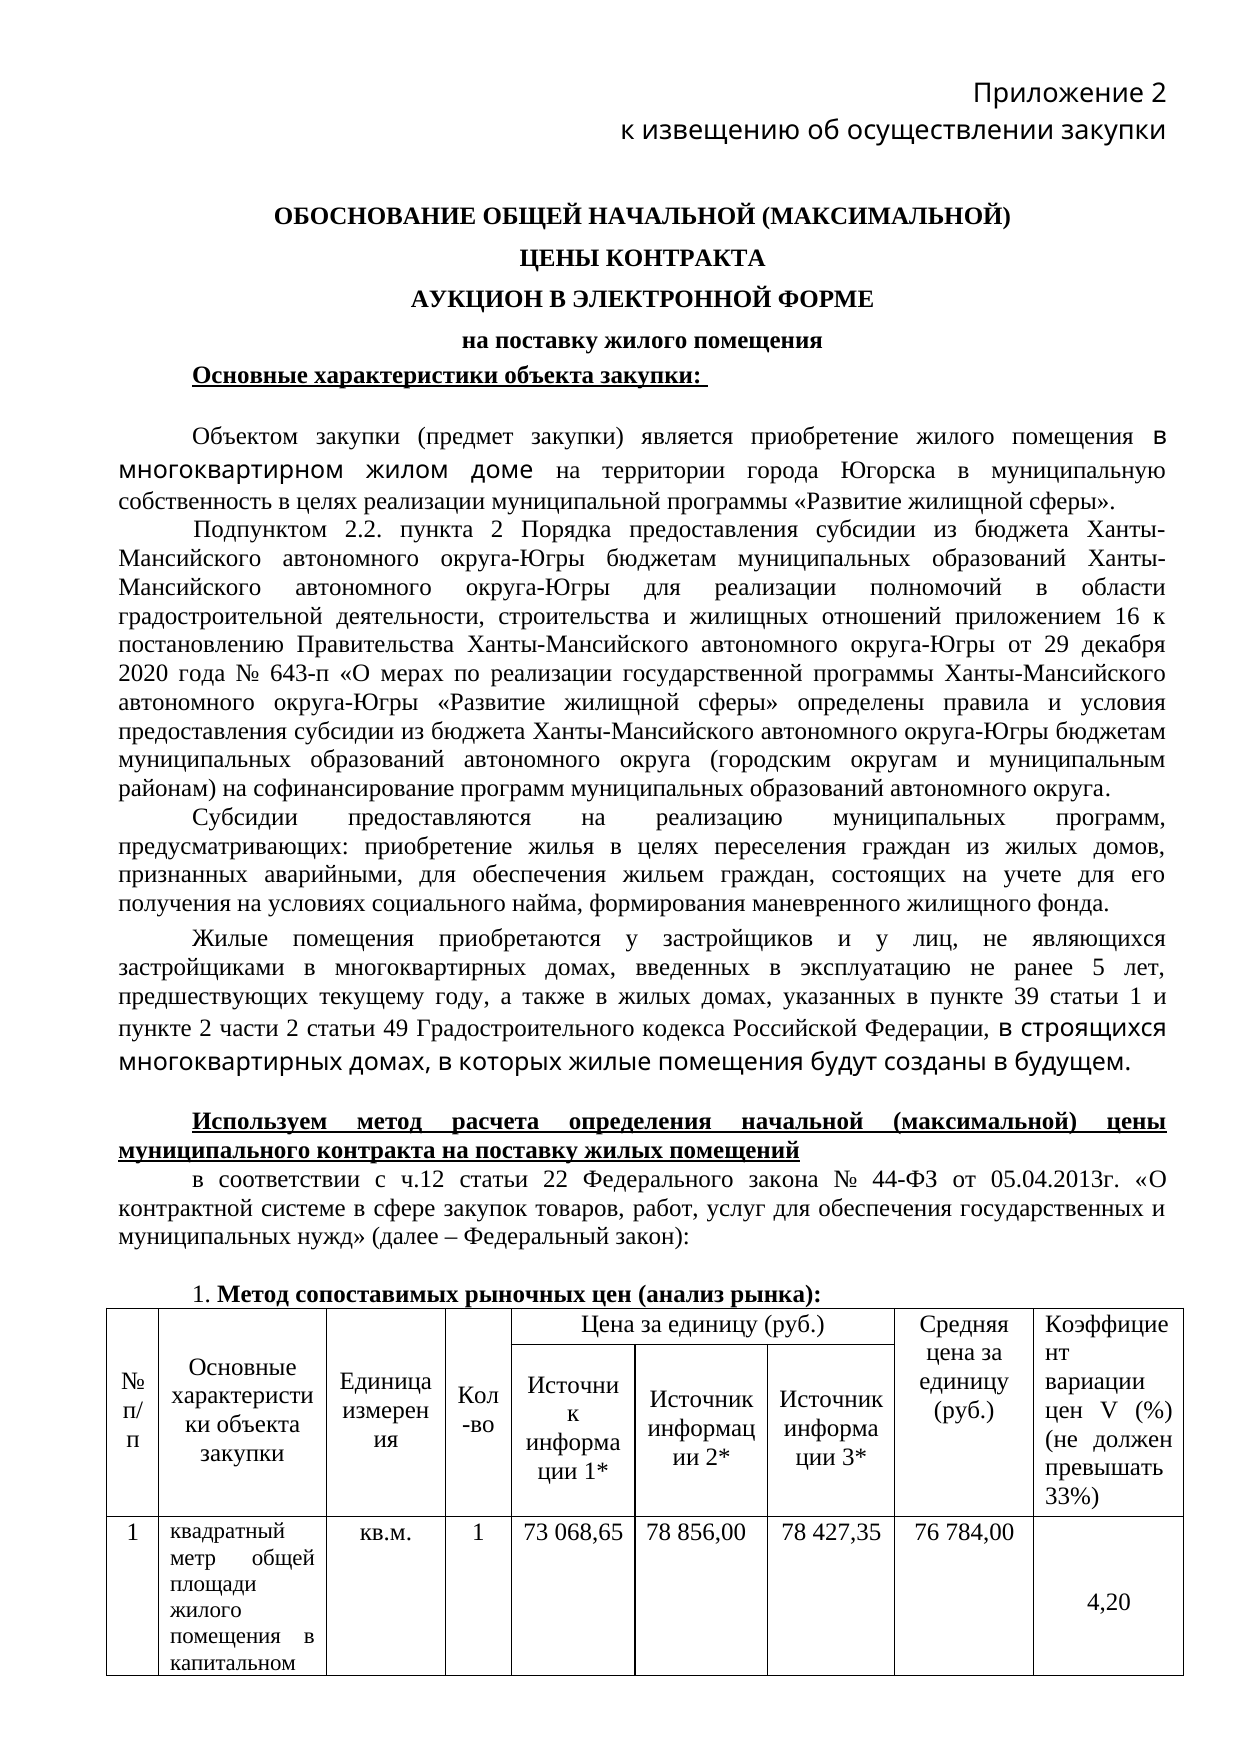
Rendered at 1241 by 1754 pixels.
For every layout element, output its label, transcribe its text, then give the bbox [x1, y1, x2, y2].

text ОБОСНОВАНИЕ ОБЩЕЙ НАЧАЛЬНОЙ (МАКСИМАЛЬНОЙ) [118, 201, 1167, 230]
table_header Цена за единицу (руб.) [512, 1309, 894, 1344]
text Основные характеристики объекта закупки: [118, 360, 1167, 389]
table_cell Источник информации 1* [512, 1345, 634, 1516]
text Жилые помещения приобретаются у застройщиков и у лиц, не являющихся застройщиками в многоквартирных домах, введенных в эксплуатацию не ранее 5 лет, предшествующих текущему году, а также в жилых домах, указанных в пункте 39 статьи 1 и пункте 2 части 2 статьи 49 Градостроительного кодекса Российской Федерации, в строящихся многоквартирных домах, в которых жилые помещения будут созданы в будущем. [118, 923, 1167, 1078]
table_header Кол-во [446, 1309, 511, 1516]
text к извещению об осуществлении закупки [118, 111, 1167, 148]
table_cell 1 [446, 1517, 511, 1675]
table_cell кв.м. [327, 1517, 445, 1675]
table_header Основные характеристики объекта закупки [159, 1309, 326, 1516]
table_cell 4,20 [1034, 1517, 1183, 1675]
text Приложение 2 [118, 74, 1167, 111]
text Объектом закупки (предмет закупки) является приобретение жилого помещения в многоквартирном жилом доме на территории города Югорска в муниципальную собственность в целях реализации муниципальной программы «Развитие жилищной сферы». [118, 418, 1167, 514]
text на поставку жилого помещения [118, 325, 1167, 354]
table_header Коэффициент вариации цен V (%) (не должен превышать 33%) [1034, 1309, 1183, 1516]
table_cell Источник информации 2* [636, 1345, 767, 1516]
text Используем метод расчета определения начальной (максимальной) цены муниципального контракта на поставку жилых помещений [118, 1106, 1167, 1164]
text в соответствии с ч.12 статьи 22 Федерального закона № 44-ФЗ от 05.04.2013г. «О контрактной системе в сфере закупок товаров, работ, услуг для обеспечения государственных и муниципальных нужд» (далее – Федеральный закон): [118, 1164, 1167, 1250]
table_header Средняя цена за единицу (руб.) [895, 1309, 1033, 1516]
table_cell Источник информации 3* [768, 1345, 894, 1516]
text 1. Метод сопоставимых рыночных цен (анализ рынка): [118, 1279, 1167, 1308]
table_cell 73 068,65 [512, 1517, 634, 1675]
text Подпунктом 2.2. пункта 2 Порядка предоставления субсидии из бюджета Ханты-Мансийского автономного округа-Югры бюджетам муниципальных образований Ханты-Мансийского автономного округа-Югры для реализации полномочий в области градостроительной деятельности, строительства и жилищных отношений приложением 16 к постановлению Правительства Ханты-Мансийского автономного округа-Югры от 29 декабря 2020 года № 643-п «О мерах по реализации государственной программы Ханты-Мансийского автономного округа-Югры «Развитие жилищной сферы» определены правила и условия предоставления субсидии из бюджета Ханты-Мансийского автономного округа-Югры бюджетам муниципальных образований автономного округа (городским округам и муниципальным районам) на софинансирование программ муниципальных образований автономного округа. [118, 514, 1167, 802]
text АУКЦИОН В ЭЛЕКТРОННОЙ ФОРМЕ [118, 284, 1167, 313]
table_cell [159, 1517, 326, 1675]
table_header № п/п [107, 1309, 158, 1516]
table_cell 1 [107, 1517, 158, 1675]
text Субсидии предоставляются на реализацию муниципальных программ, предусматривающих: приобретение жилья в целях переселения граждан из жилых домов, признанных аварийными, для обеспечения жильем граждан, состоящих на учете для его получения на условиях социального найма, формирования маневренного жилищного фонда. [118, 802, 1167, 917]
table_cell 76 784,00 [895, 1517, 1033, 1675]
table_cell 78 427,35 [768, 1517, 894, 1675]
text ЦЕНЫ КОНТРАКТА [118, 243, 1167, 271]
table_cell 78 856,00 [636, 1517, 767, 1675]
table_header Единица измерения [327, 1309, 445, 1516]
